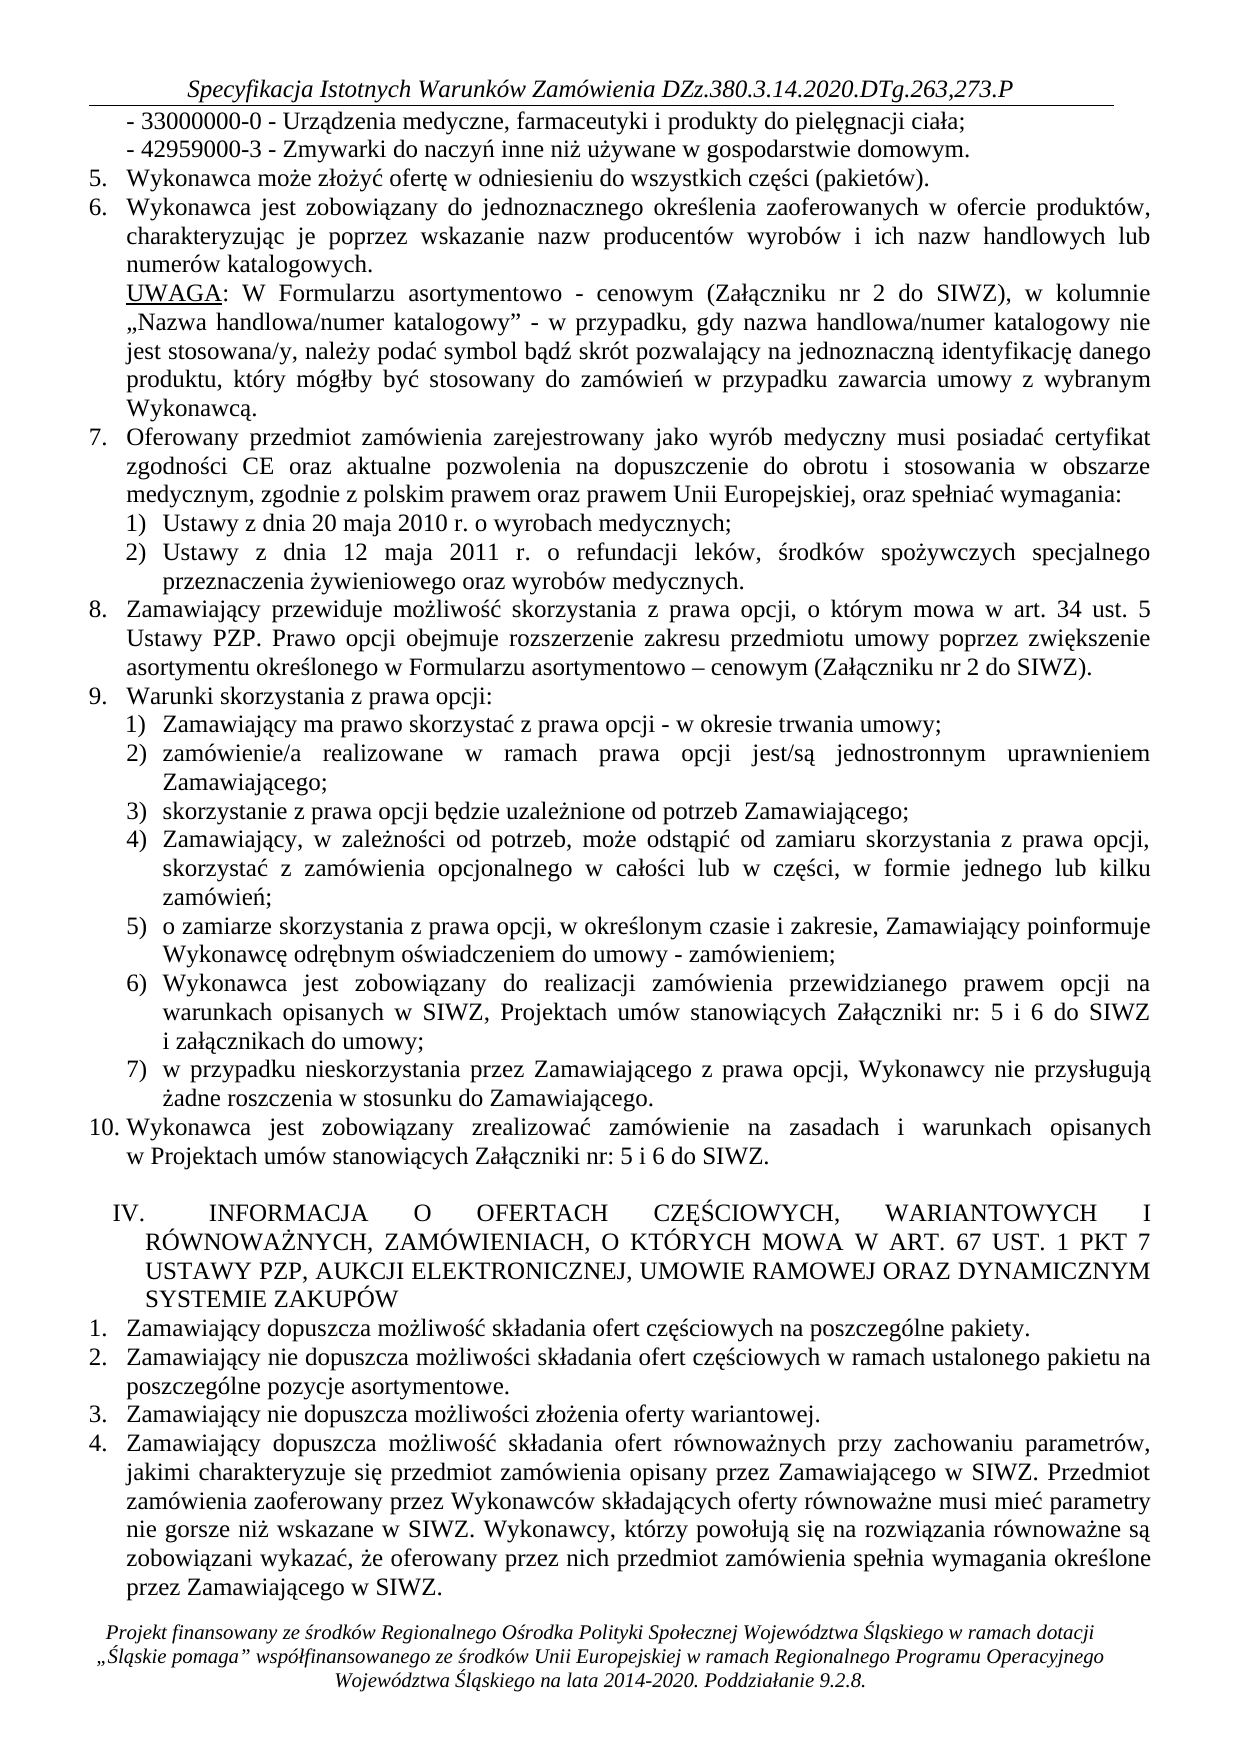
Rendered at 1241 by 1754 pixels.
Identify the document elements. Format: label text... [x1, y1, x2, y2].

list skorzystanie z prawa opcji będzie uzależnione od potrzeb Zamawiającego; [126, 796, 1152, 824]
list Oferowany przedmiot zamówienia zarejestrowany jako wyrób medyczny musi posiadać certyfikat zgodności CE oraz aktualne pozwolenia na dopuszczenie do obrotu i stosowania w obszarze medycznym, zgodnie z polskim prawem oraz prawem Unii Europejskiej, oraz spełniać wymagania: [89, 422, 1152, 508]
list o zamiarze skorzystania z prawa opcji, w określonym czasie i zakresie, Zamawiający poinformuje Wykonawcę odrębnym oświadczeniem do umowy - zamówieniem; [126, 911, 1152, 968]
list Zamawiający przewiduje możliwość skorzystania z prawa opcji, o którym mowa w art. 34 ust. 5 Ustawy PZP. Prawo opcji obejmuje rozszerzenie zakresu przedmiotu umowy poprzez zwiększenie asortymentu określonego w Formularzu asortymentowo – cenowym (Załączniku nr 2 do SIWZ). [89, 594, 1152, 681]
text - 42959000-3 - Zmywarki do naczyń inne niż używane w gospodarstwie domowym. [126, 134, 1152, 163]
list zamówienie/a realizowane w ramach prawa opcji jest/są jednostronnym uprawnieniem Zamawiającego; [126, 738, 1152, 796]
list Zamawiający dopuszcza możliwość składania ofert częściowych na poszczególne pakiety. [89, 1313, 1152, 1342]
list Wykonawca jest zobowiązany zrealizować zamówienie na zasadach i warunkach opisanych w Projektach umów stanowiących Załączniki nr: 5 i 6 do SIWZ. [89, 1112, 1152, 1169]
list Zamawiający, w zależności od potrzeb, może odstąpić od zamiaru skorzystania z prawa opcji, skorzystać z zamówienia opcjonalnego w całości lub w części, w formie jednego lub kilku zamówień; [126, 824, 1152, 911]
list Wykonawca jest zobowiązany do jednoznacznego określenia zaoferowanych w ofercie produktów, charakteryzując je poprzez wskazanie nazw producentów wyrobów i ich nazw handlowych lub numerów katalogowych. [89, 192, 1152, 278]
list Zamawiający nie dopuszcza możliwości składania ofert częściowych w ramach ustalonego pakietu na poszczególne pozycje asortymentowe. [89, 1342, 1152, 1399]
list Ustawy z dnia 20 maja 2010 r. o wyrobach medycznych; [125, 508, 1152, 537]
list Zamawiający nie dopuszcza możliwości złożenia oferty wariantowej. [89, 1399, 1152, 1428]
list INFORMACJA O OFERTACH CZĘŚCIOWYCH, WARIANTOWYCH I RÓWNOWAŻNYCH, ZAMÓWIENIACH, o których mowa w art. 67 ust. 1 pkt 7 Ustawy PZP, AUKCJI ELEKTRONICZNEJ, UMOWIE RAMOWEJ ORAZ DYNAMICZNYM SYSTEMIE ZAKUPÓW [145, 1198, 1152, 1313]
list w przypadku nieskorzystania przez Zamawiającego z prawa opcji, Wykonawcy nie przysługują żadne roszczenia w stosunku do Zamawiającego. [126, 1054, 1152, 1112]
text UWAGA: W Formularzu asortymentowo - cenowym (Załączniku nr 2 do SIWZ), w kolumnie „Nazwa handlowa/numer katalogowy” - w przypadku, gdy nazwa handlowa/numer katalogowy nie jest stosowana/y, należy podać symbol bądź skrót pozwalający na jednoznaczną identyfikację danego produktu, który mógłby być stosowany do zamówień w przypadku zawarcia umowy z wybranym Wykonawcą. [126, 278, 1152, 422]
list Zamawiający dopuszcza możliwość składania ofert równoważnych przy zachowaniu parametrów, jakimi charakteryzuje się przedmiot zamówienia opisany przez Zamawiającego w SIWZ. Przedmiot zamówienia zaoferowany przez Wykonawców składających oferty równoważne musi mieć parametry nie gorsze niż wskazane w SIWZ. Wykonawcy, którzy powołują się na rozwiązania równoważne są zobowiązani wykazać, że oferowany przez nich przedmiot zamówienia spełnia wymagania określone przez Zamawiającego w SIWZ. [89, 1428, 1152, 1601]
list Wykonawca jest zobowiązany do realizacji zamówienia przewidzianego prawem opcji na warunkach opisanych w SIWZ, Projektach umów stanowiących Załączniki nr: 5 i 6 do SIWZ i załącznikach do umowy; [126, 968, 1152, 1054]
list Ustawy z dnia 12 maja 2011 r. o refundacji leków, środków spożywczych specjalnego przeznaczenia żywieniowego oraz wyrobów medycznych. [125, 537, 1152, 594]
list Wykonawca może złożyć ofertę w odniesieniu do wszystkich części (pakietów). [89, 163, 1152, 192]
list Zamawiający ma prawo skorzystać z prawa opcji - w okresie trwania umowy; [125, 709, 1152, 738]
list Warunki skorzystania z prawa opcji: [89, 681, 1152, 709]
text - 33000000-0 - Urządzenia medyczne, farmaceutyki i produkty do pielęgnacji ciała; [126, 106, 1152, 134]
